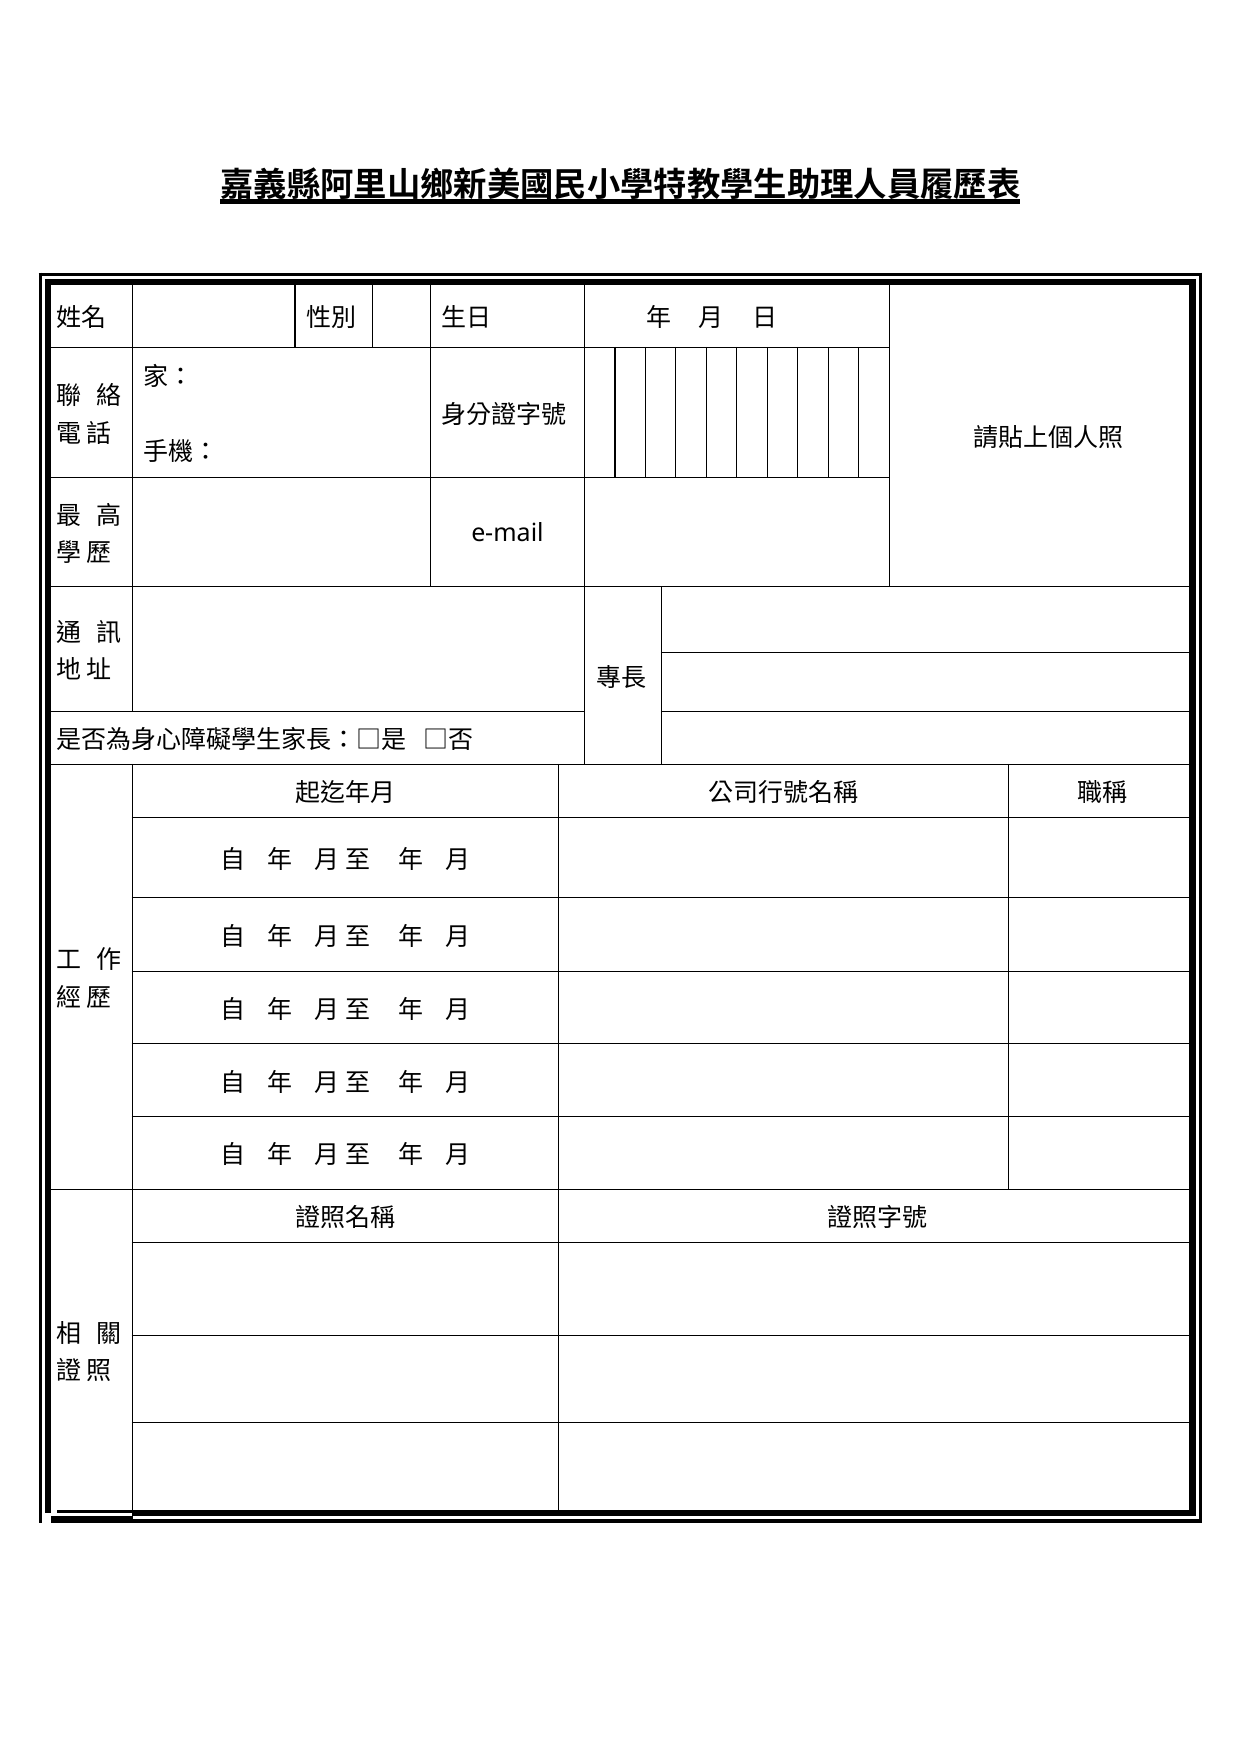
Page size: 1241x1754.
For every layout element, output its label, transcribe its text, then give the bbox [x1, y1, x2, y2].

table_cell 公司行號名稱 [559, 765, 1008, 817]
table_cell [559, 1243, 1189, 1334]
table_cell 自 年 月 至 年 月 [133, 898, 558, 971]
table_cell 起迄年月 [133, 765, 558, 817]
table_cell 是否為身心障礙學生家長：□是 □否 [51, 712, 584, 764]
table_cell [585, 348, 614, 477]
table_header 請貼上個人照 [890, 285, 1189, 586]
table_cell 職稱 [1009, 765, 1189, 817]
table_cell 家： 手機： [133, 348, 430, 477]
table_header [373, 285, 430, 347]
table_cell [616, 348, 645, 477]
table_cell [662, 712, 1189, 764]
table_cell [737, 348, 767, 477]
table_cell 自 年 月 至 年 月 [133, 972, 558, 1043]
table_cell 專長 [585, 587, 661, 764]
table_cell [133, 478, 430, 586]
table_cell 工作經 歷 [51, 765, 132, 1189]
table_cell [133, 1243, 558, 1334]
table_cell [1009, 898, 1189, 971]
table_cell [559, 1336, 1189, 1422]
table_cell [133, 1423, 558, 1510]
table_cell 自 年 月 至 年 月 [133, 1044, 558, 1116]
table_cell [1009, 1044, 1189, 1116]
table_cell 自 年 月 至 年 月 [133, 1117, 558, 1189]
table_cell [662, 653, 1189, 711]
table_cell [1009, 818, 1189, 897]
table_cell [559, 972, 1008, 1043]
table_cell 自 年 月 至 年 月 [133, 818, 558, 897]
table_cell 相關證 照 [51, 1190, 132, 1510]
table_cell [1009, 1117, 1189, 1189]
text 嘉義縣阿里山鄉新美國民小學特教學生助理人員履歷表 [89, 158, 1152, 206]
table_cell [559, 1044, 1008, 1116]
table_header 姓名 [51, 285, 132, 347]
table_cell e-mail [431, 478, 584, 586]
table_cell [768, 348, 797, 477]
table_cell [646, 348, 675, 477]
table_cell [676, 348, 706, 477]
table_cell [585, 478, 889, 586]
table_cell [1009, 972, 1189, 1043]
table_cell [133, 1336, 558, 1422]
table_header [133, 285, 294, 347]
table_cell 身分證字號 [431, 348, 584, 477]
table_cell 最高學 歷 [51, 478, 132, 586]
table_cell 通訊地 址 [51, 587, 132, 711]
table_cell [559, 818, 1008, 897]
table_cell [859, 348, 889, 477]
table_cell [707, 348, 736, 477]
table_cell [559, 898, 1008, 971]
table_cell [559, 1117, 1008, 1189]
table_cell [133, 587, 584, 711]
table_cell [662, 587, 1189, 652]
table_cell 聯絡電 話 [51, 348, 132, 477]
table_header 性別 [296, 285, 372, 347]
table_cell 證照字號 [559, 1190, 1189, 1242]
table_cell [559, 1423, 1189, 1510]
table_cell [798, 348, 828, 477]
table_header 年 月 日 [585, 285, 889, 347]
table_header 生日 [431, 285, 584, 347]
table_cell 證照名稱 [133, 1190, 558, 1242]
table_cell [829, 348, 858, 477]
